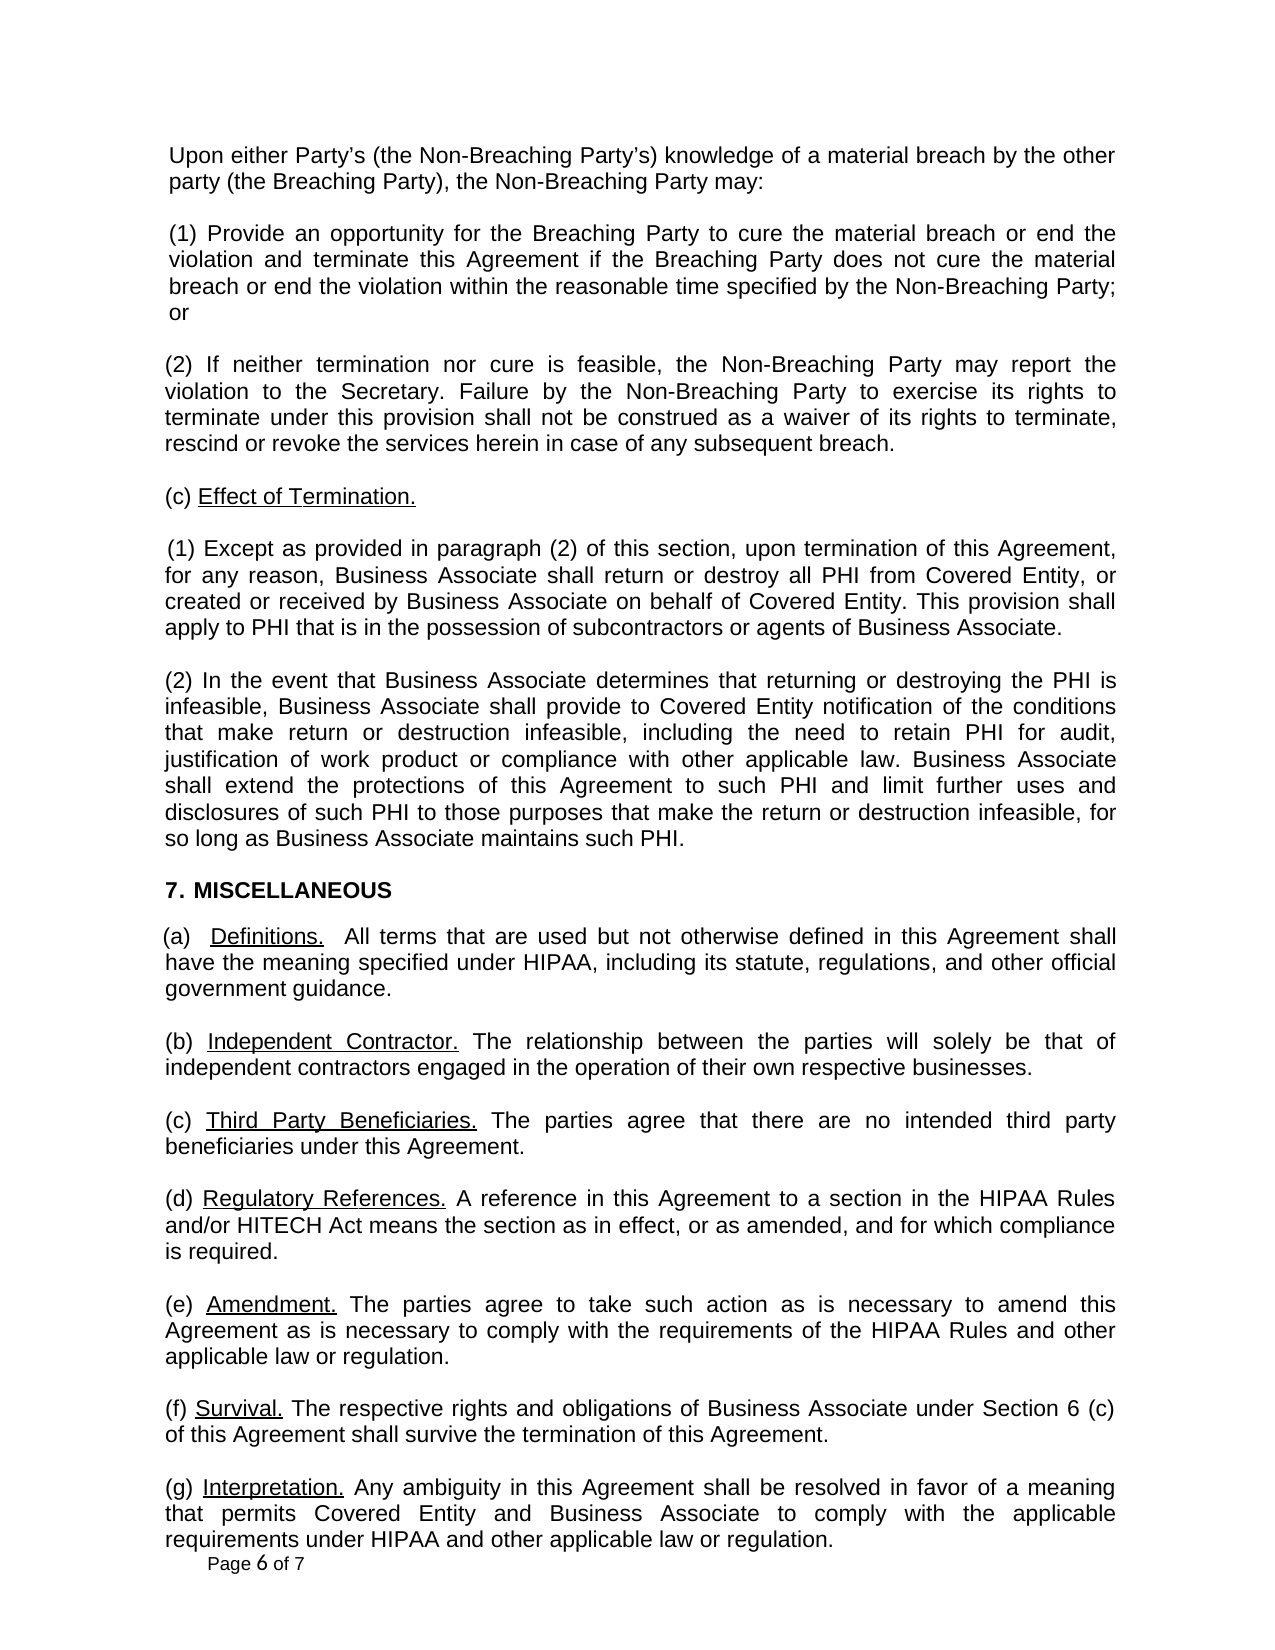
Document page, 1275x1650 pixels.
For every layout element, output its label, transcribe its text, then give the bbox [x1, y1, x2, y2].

text 7. MISCELLANEOUS [165, 877, 397, 903]
text (g) Interpretation. Any ambiguity in this Agreement shall be resolved in favor of a meaning that permits Covered Entity and Business Associate to comply with the applicable requirements under HIPAA and other applicable law or regulation. [165, 1473, 1116, 1553]
text (b) Independent Contractor. The relationship between the parties will solely be that of independent contractors engaged in the operation of their own respective businesses. [165, 1028, 1116, 1081]
text Upon either Party’s (the Non-Breaching Party’s) knowledge of a material breach by the other party (the Breaching Party), the Non-Breaching Party may: [169, 142, 1116, 194]
text (1) Provide an opportunity for the Breaching Party to cure the material breach or end the violation and terminate this Agreement if the Breaching Party does not cure the material breach or end the violation within the reasonable time specified by the Non-Breaching Party; or [169, 221, 1116, 325]
text (1) Except as provided in paragraph (2) of this section, upon termination of this Agreement, for any reason, Business Associate shall return or destroy all PHI from Covered Entity, or created or received by Business Associate on behalf of Covered Entity. This provision shall apply to PHI that is in the possession of subcontractors or agents of Business Associate. [164, 536, 1116, 640]
text (d) Regulatory References. A reference in this Agreement to a section in the HIPAA Rules and/or HITECH Act means the section as in effect, or as amended, and for which compliance is required. [165, 1186, 1116, 1265]
text (c) Effect of Termination. [164, 483, 421, 509]
text (f) Survival. The respective rights and obligations of Business Associate under Section 6 (c) of this Agreement shall survive the termination of this Agreement. [165, 1395, 1116, 1448]
text (c) Third Party Beneficiaries. The parties agree that there are no intended third party beneficiaries under this Agreement. [165, 1107, 1116, 1160]
text (2) In the event that Business Associate determines that returning or destroying the PHI is infeasible, Business Associate shall provide to Covered Entity notification of the conditions that make return or destruction infeasible, including the need to retain PHI for audit, justification of work product or compliance with other applicable law. Business Associate shall extend the protections of this Agreement to such PHI and limit further uses and disclosures of such PHI to those purposes that make the return or destruction infeasible, for so long as Business Associate maintains such PHI. [164, 667, 1117, 851]
text (2) If neither termination nor cure is feasible, the Non-Breaching Party may report the violation to the Secretary. Failure by the Non-Breaching Party to exercise its rights to terminate under this provision shall not be construed as a waiver of its rights to terminate, rescind or revoke the services herein in case of any subsequent breach. [164, 352, 1117, 457]
text (a) Definitions. All terms that are used but not otherwise defined in this Agreement shall have the meaning specified under HIPAA, including its statute, regulations, and other official government guidance. [162, 923, 1116, 1002]
text (e) Amendment. The parties agree to take such action as is necessary to amend this Agreement as is necessary to comply with the requirements of the HIPAA Rules and other applicable law or regulation. [165, 1291, 1116, 1370]
